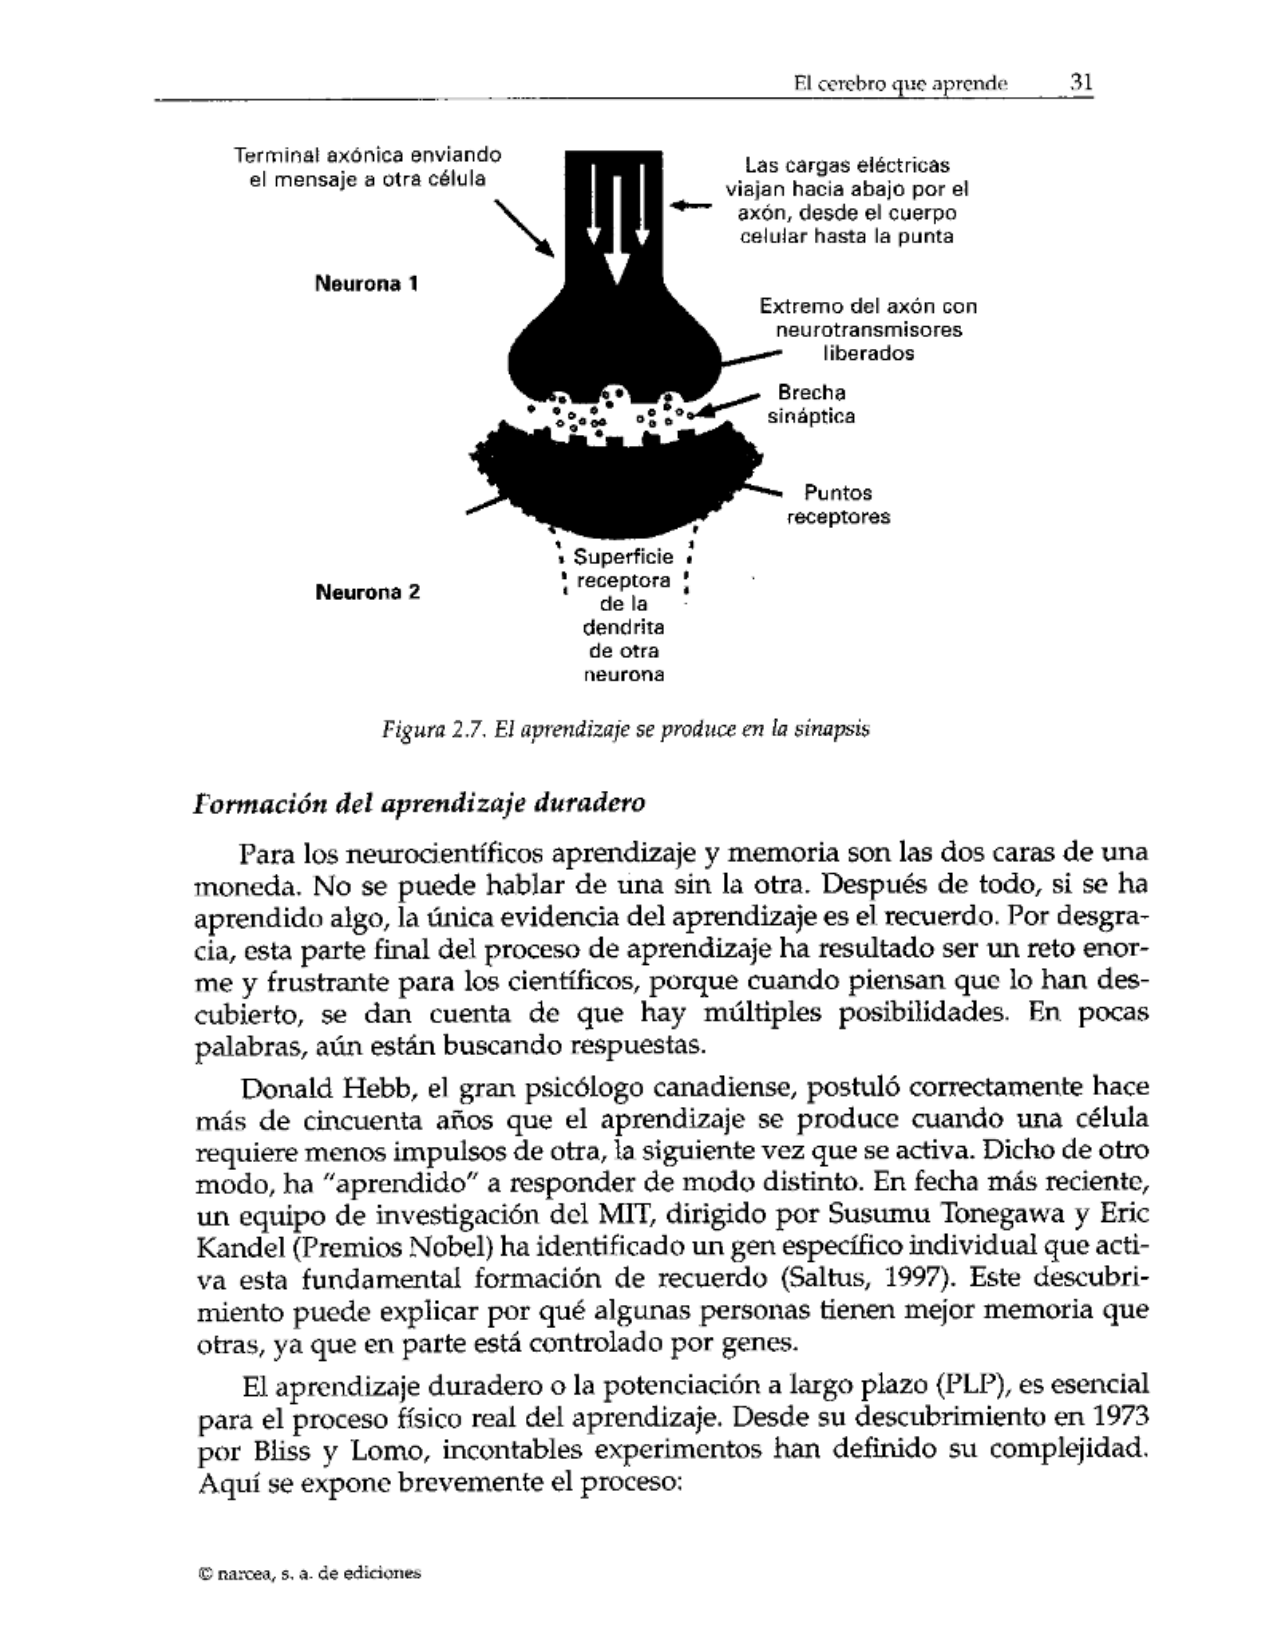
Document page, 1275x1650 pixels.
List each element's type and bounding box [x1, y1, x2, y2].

picture [140, 71, 1178, 1601]
